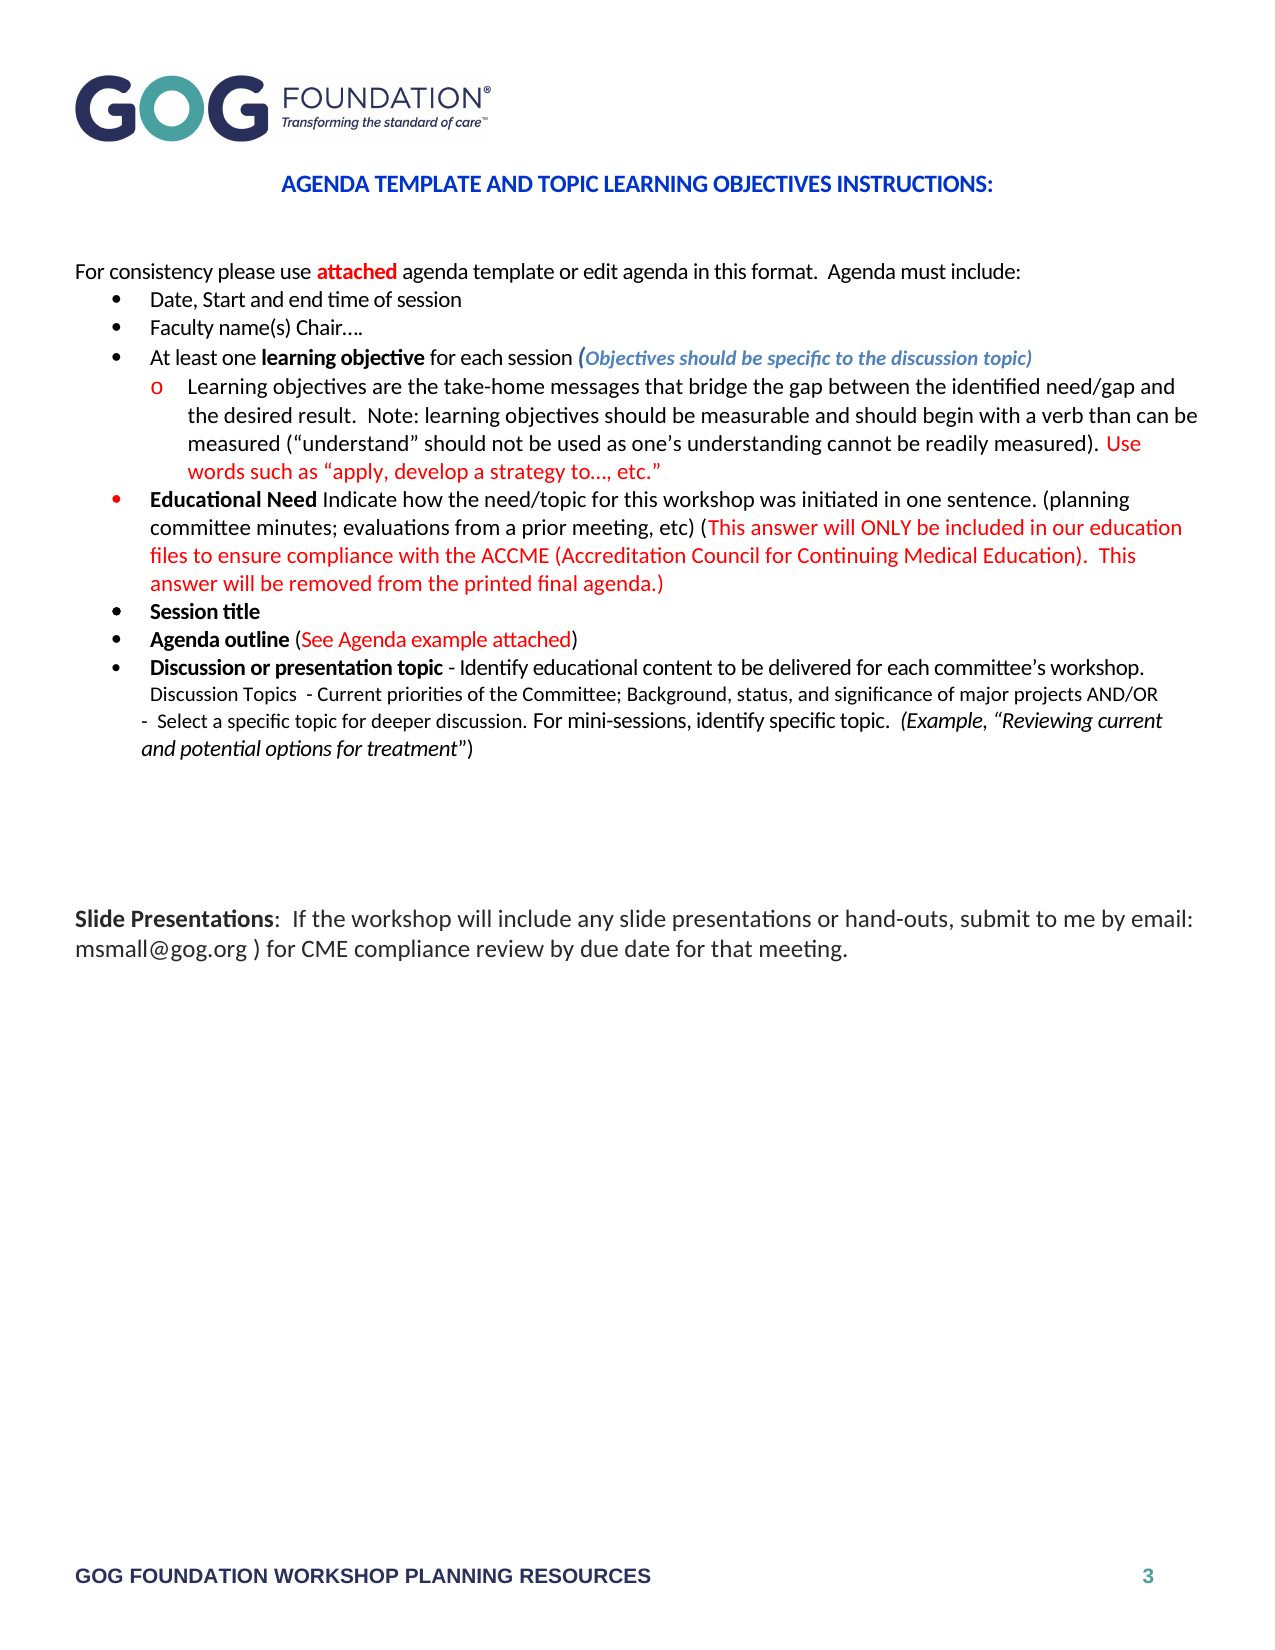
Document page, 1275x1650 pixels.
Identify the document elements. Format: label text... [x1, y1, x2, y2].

text AGENDA Template and TOPIC LEARNING OBJECTIVES Instructions: [75, 168, 1200, 199]
picture [75, 75, 491, 144]
list Session title [112, 597, 1200, 625]
text Slide Presentations: If the workshop will include any slide presentations or hand-outs, submit to me by email: msmall@gog.org ) for CME compliance review by due date for that meeting. [75, 903, 1200, 964]
list Educational Need Indicate how the need/topic for this workshop was initiated in one sentence. (planning committee minutes; evaluations from a prior meeting, etc) (This answer will ONLY be included in our education files to ensure compliance with the ACCME (Accreditation Council for Continuing Medical Education). This answer will be removed from the printed final agenda.) [112, 485, 1200, 597]
list At least one learning objective for each session (Objectives should be specific to the discussion topic) [112, 341, 1200, 372]
list Agenda outline (See Agenda example attached) [112, 625, 1200, 653]
list Faculty name(s) Chair…. [112, 313, 1200, 341]
text For consistency please use attached agenda template or edit agenda in this format. Agenda must include: [75, 257, 1200, 285]
text - Select a specific topic for deeper discussion. For mini-sessions, identify specific topic. (Example, “Reviewing current and potential options for treatment”) [141, 707, 1200, 763]
list Date, Start and end time of session [112, 285, 1200, 313]
list Learning objectives are the take-home messages that bridge the gap between the identified need/gap and the desired result. Note: learning objectives should be measurable and should begin with a verb than can be measured (“understand” should not be used as one’s understanding cannot be readily measured). Use words such as “apply, develop a strategy to…, etc.” [150, 372, 1200, 485]
list Discussion or presentation topic - Identify educational content to be delivered for each committee’s workshop. Discussion Topics - Current priorities of the Committee; Background, status, and significance of major projects AND/OR [112, 653, 1200, 707]
